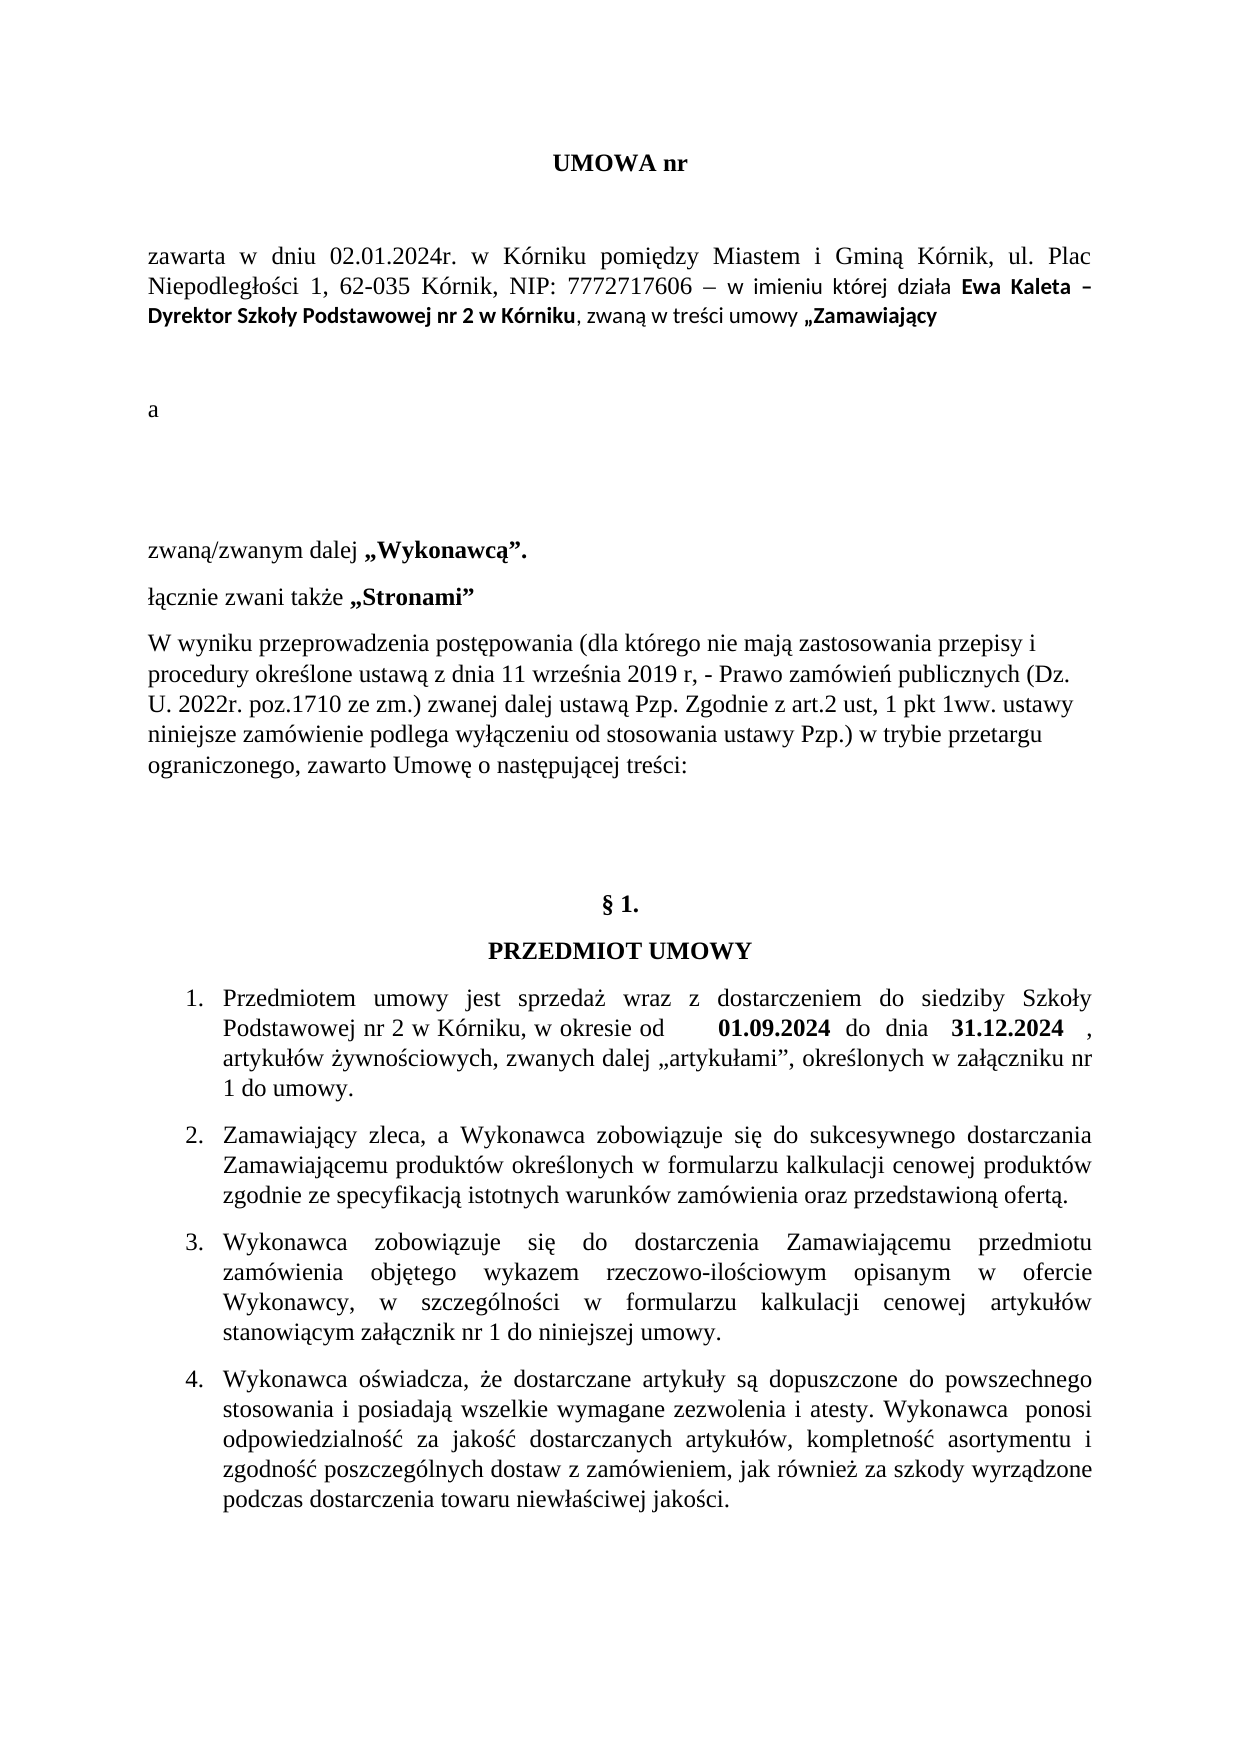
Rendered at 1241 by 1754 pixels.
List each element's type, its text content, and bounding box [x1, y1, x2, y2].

text a [148, 394, 1093, 423]
text PRZEDMIOT UMOWY [148, 936, 1093, 965]
list Wykonawca zobowiązuje się do dostarczenia Zamawiającemu przedmiotu zamówienia objętego wykazem rzeczowo-ilościowym opisanym w ofercie Wykonawcy, w szczególności w formularzu kalkulacji cenowej artykułów stanowiącym załącznik nr 1 do niniejszej umowy. [185, 1227, 1093, 1346]
text § 1. [148, 889, 1093, 918]
list Przedmiotem umowy jest sprzedaż wraz z dostarczeniem do siedziby Szkoły Podstawowej nr 2 w Kórniku, w okresie od 01.09.2024 do dnia 31.12.2024 , artykułów żywnościowych, zwanych dalej „artykułami”, określonych w załączniku nr 1 do umowy. [185, 983, 1093, 1102]
text UMOWA nr [148, 148, 1093, 176]
list Zamawiający zleca, a Wykonawca zobowiązuje się do sukcesywnego dostarczania Zamawiającemu produktów określonych w formularzu kalkulacji cenowej produktów zgodnie ze specyfikacją istotnych warunków zamówienia oraz przedstawioną ofertą. [185, 1120, 1093, 1209]
text W wyniku przeprowadzenia postępowania (dla którego nie mają zastosowania przepisy i procedury określone ustawą z dnia 11 września 2019 r, - Prawo zamówień publicznych (Dz. U. 2022r. poz.1710 ze zm.) zwanej dalej ustawą Pzp. Zgodnie z art.2 ust, 1 pkt 1ww. ustawy niniejsze zamówienie podlega wyłączeniu od stosowania ustawy Pzp.) w trybie przetargu ograniczonego, zawarto Umowę o następującej treści: [148, 628, 1093, 779]
text zawarta w dniu 02.01.2024r. w Kórniku pomiędzy Miastem i Gminą Kórnik, ul. Plac Niepodległości 1, 62-035 Kórnik, NIP: 7772717606 – w imieniu której działa Ewa Kaleta – Dyrektor Szkoły Podstawowej nr 2 w Kórniku, zwaną w treści umowy „Zamawiający [148, 241, 1093, 330]
text zwaną/zwanym dalej „Wykonawcą”. [148, 535, 1093, 563]
list Wykonawca oświadcza, że dostarczane artykuły są dopuszczone do powszechnego stosowania i posiadają wszelkie wymagane zezwolenia i atesty. Wykonawca ponosi odpowiedzialność za jakość dostarczanych artykułów, kompletność asortymentu i zgodność poszczególnych dostaw z zamówieniem, jak również za szkody wyrządzone podczas dostarczenia towaru niewłaściwej jakości. [185, 1364, 1093, 1513]
text łącznie zwani także „Stronami” [148, 582, 1093, 610]
